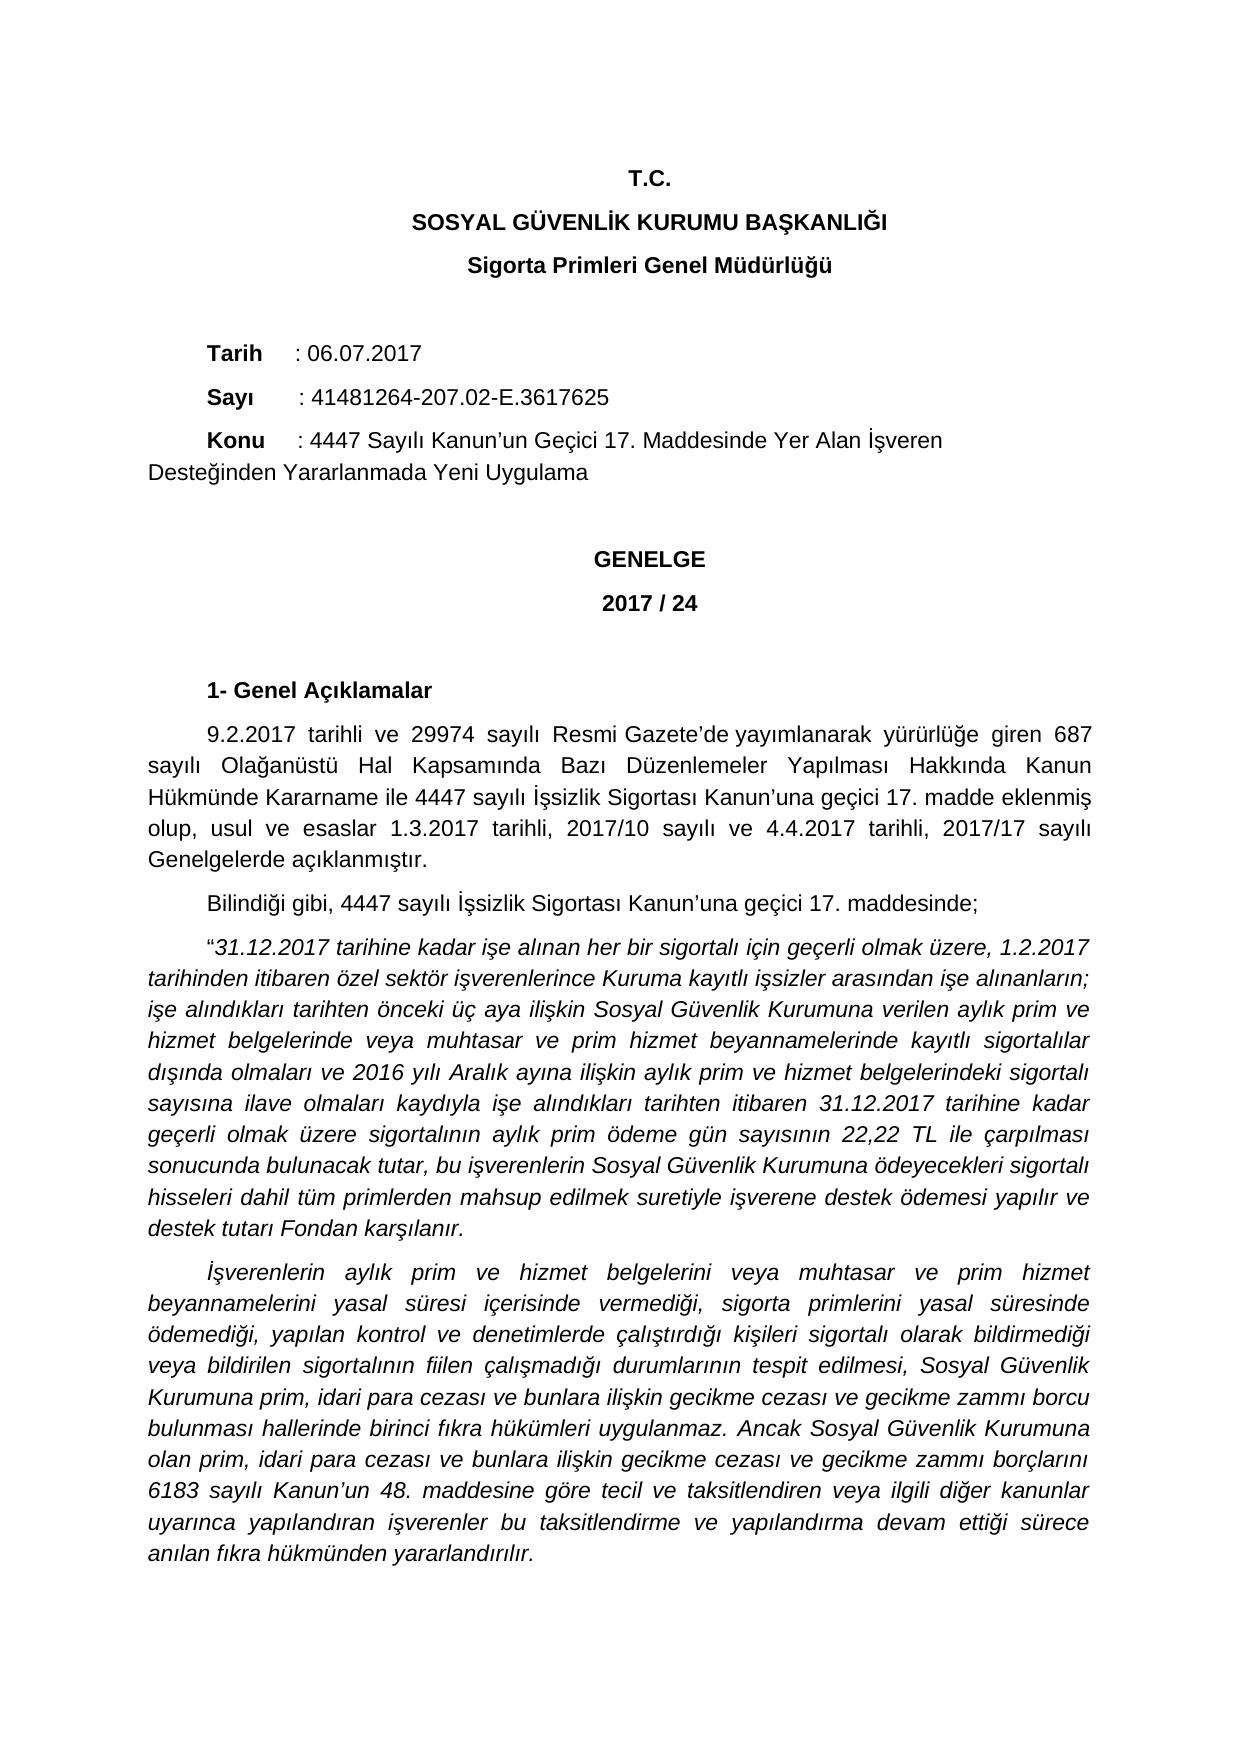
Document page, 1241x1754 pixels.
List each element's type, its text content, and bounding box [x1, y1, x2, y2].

text GENELGE [148, 541, 1093, 573]
text Tarih : 06.07.2017 [148, 335, 1093, 366]
text İşverenlerin aylık prim ve hizmet belgelerini veya muhtasar ve prim hizmet beyannamelerini yasal süresi içerisinde vermediği, sigorta primlerini yasal süresinde ödemediği, yapılan kontrol ve denetimlerde çalıştırdığı kişileri sigortalı olarak bildirmediği veya bildirilen sigortalının fiilen çalışmadığı durumlarının tespit edilmesi, Sosyal Güvenlik Kurumuna prim, idari para cezası ve bunlara ilişkin gecikme cezası ve gecikme zammı borcu bulunması hallerinde birinci fıkra hükümleri uygulanmaz. Ancak Sosyal Güvenlik Kurumuna olan prim, idari para cezası ve bunlara ilişkin gecikme cezası ve gecikme zammı borçlarını 6183 sayılı Kanun’un 48. maddesine göre tecil ve taksitlendiren veya ilgili diğer kanunlar uyarınca yapılandıran işverenler bu taksitlendirme ve yapılandırma devam ettiği sürece anılan fıkra hükmünden yararlandırılır. [148, 1254, 1093, 1566]
text 9.2.2017 tarihli ve 29974 sayılı Resmi Gazete’de yayımlanarak yürürlüğe giren 687 sayılı Olağanüstü Hal Kapsamında Bazı Düzenlemeler Yapılması Hakkında Kanun Hükmünde Kararname ile 4447 sayılı İşsizlik Sigortası Kanun’una geçici 17. madde eklenmiş olup, usul ve esaslar 1.3.2017 tarihli, 2017/10 sayılı ve 4.4.2017 tarihli, 2017/17 sayılı Genelgelerde açıklanmıştır. [148, 716, 1093, 873]
text Sayı : 41481264-207.02-E.3617625 [148, 379, 1093, 410]
text 2017 / 24 [148, 585, 1093, 616]
text Bilindiği gibi, 4447 sayılı İşsizlik Sigortası Kanun’una geçici 17. maddesinde; [148, 885, 1093, 916]
text 1- Genel Açıklamalar [148, 673, 1093, 704]
text “31.12.2017 tarihine kadar işe alınan her bir sigortalı için geçerli olmak üzere, 1.2.2017 tarihinden itibaren özel sektör işverenlerince Kuruma kayıtlı işsizler arasından işe alınanların; işe alındıkları tarihten önceki üç aya ilişkin Sosyal Güvenlik Kurumuna verilen aylık prim ve hizmet belgelerinde veya muhtasar ve prim hizmet beyannamelerinde kayıtlı sigortalılar dışında olmaları ve 2016 yılı Aralık ayına ilişkin aylık prim ve hizmet belgelerindeki sigortalı sayısına ilave olmaları kaydıyla işe alındıkları tarihten itibaren 31.12.2017 tarihine kadar geçerli olmak üzere sigortalının aylık prim ödeme gün sayısının 22,22 TL ile çarpılması sonucunda bulunacak tutar, bu işverenlerin Sosyal Güvenlik Kurumuna ödeyecekleri sigortalı hisseleri dahil tüm primlerden mahsup edilmek suretiyle işverene destek ödemesi yapılır ve destek tutarı Fondan karşılanır. [148, 929, 1093, 1241]
text Konu : 4447 Sayılı Kanun’un Geçici 17. Maddesinde Yer Alan İşveren Desteğinden Yararlanmada Yeni Uygulama [148, 423, 1093, 485]
text Sigorta Primleri Genel Müdürlüğü [148, 248, 1093, 279]
text T.C. [148, 160, 1093, 191]
text SOSYAL GÜVENLİK KURUMU BAŞKANLIĞI [148, 204, 1093, 235]
